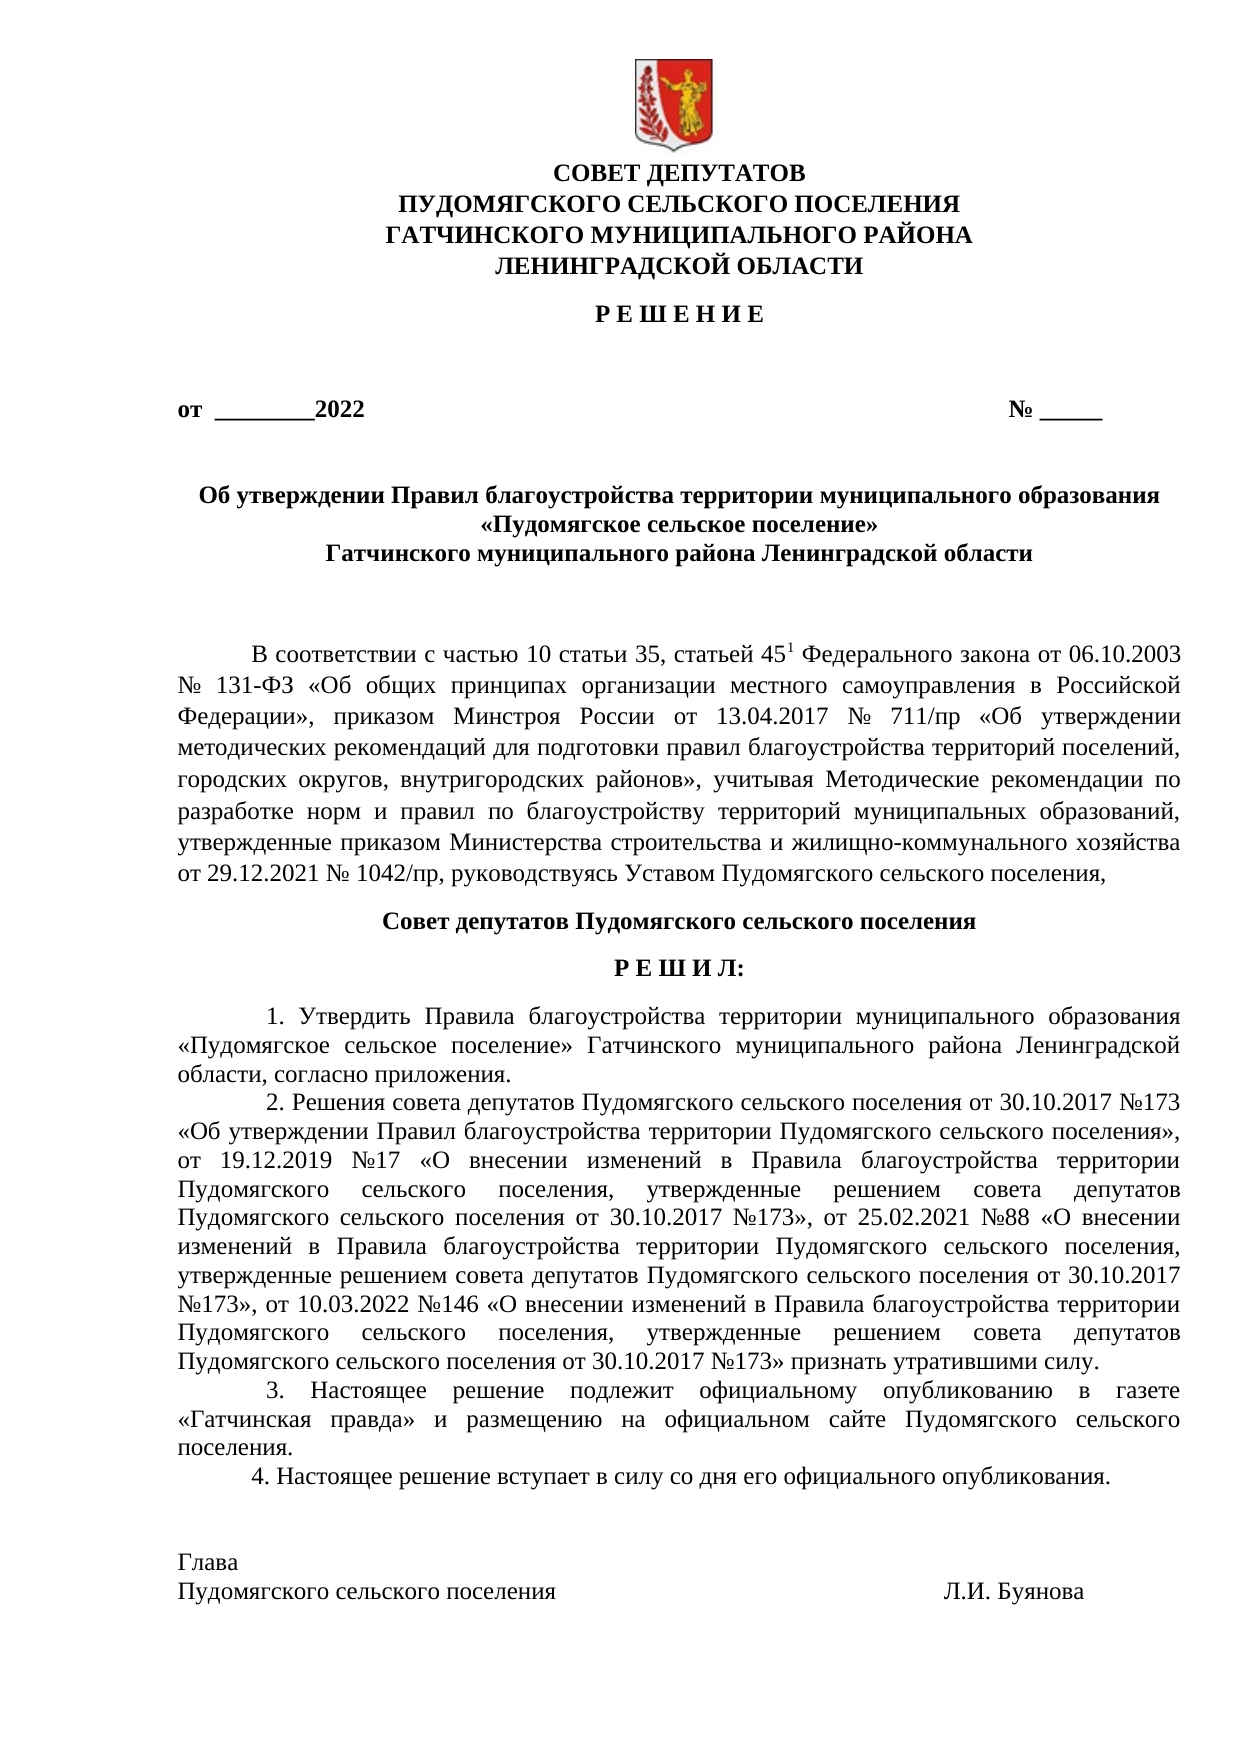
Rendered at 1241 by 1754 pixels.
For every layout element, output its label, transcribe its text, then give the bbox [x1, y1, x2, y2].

text 2. Решения совета депутатов Пудомягского сельского поселения от 30.10.2017 №173 «Об утверждении Правил благоустройства территории Пудомягского сельского поселения», от 19.12.2019 №17 «О внесении изменений в Правила благоустройства территории Пудомягского сельского поселения, утвержденные решением совета депутатов Пудомягского сельского поселения от 30.10.2017 №173», от 25.02.2021 №88 «О внесении изменений в Правила благоустройства территории Пудомягского сельского поселения, утвержденные решением совета депутатов Пудомягского сельского поселения от 30.10.2017 №173», от 10.03.2022 №146 «О внесении изменений в Правила благоустройства территории Пудомягского сельского поселения, утвержденные решением совета депутатов Пудомягского сельского поселения от 30.10.2017 №173» признать утратившими силу. [177, 1087, 1181, 1375]
text Глава Пудомягского сельского поселения Л.И. Буянова [177, 1547, 1181, 1605]
text СОВЕТ ДЕПУТАТОВ ПУДОМЯГСКОГО СЕЛЬСКОГО ПОСЕЛЕНИЯ ГАТЧИНСКОГО МУНИЦИПАЛЬНОГО РАЙОНА ЛЕНИНГРАДСКОЙ ОБЛАСТИ [177, 59, 1181, 280]
picture [635, 59, 724, 156]
text Об утверждении Правил благоустройства территории муниципального образования «Пудомягское сельское поселение» [177, 481, 1181, 538]
text 1. Утвердить Правила благоустройства территории муниципального образования «Пудомягское сельское поселение» Гатчинского муниципального района Ленинградской области, согласно приложения. [177, 1001, 1181, 1087]
text Р Е Ш Е Н И Е [177, 299, 1181, 328]
text Совет депутатов Пудомягского сельского поселения [177, 906, 1181, 934]
text В соответствии с частью 10 статьи 35, статьей 451 Федерального закона от 06.10.2003 № 131-ФЗ «Об общих принципах организации местного самоуправления в Российской Федерации», приказом Минстроя России от 13.04.2017 № 711/пр «Об утверждении методических рекомендаций для подготовки правил благоустройства территорий поселений, городских округов, внутригородских районов», учитывая Методические рекомендации по разработке норм и правил по благоустройству территорий муниципальных образований, утвержденные приказом Министерства строительства и жилищно-коммунального хозяйства от 29.12.2021 № 1042/пр, руководствуясь Уставом Пудомягского сельского поселения, [177, 639, 1181, 887]
text от ________2022 № _____ [177, 394, 1181, 423]
text 3. Настоящее решение подлежит официальному опубликованию в газете «Гатчинская правда» и размещению на официальном сайте Пудомягского сельского поселения. 4. Настоящее решение вступает в силу со дня его официального опубликования. [177, 1375, 1181, 1490]
text Р Е Ш И Л: [177, 953, 1181, 982]
text Гатчинского муниципального района Ленинградской области [177, 538, 1181, 567]
